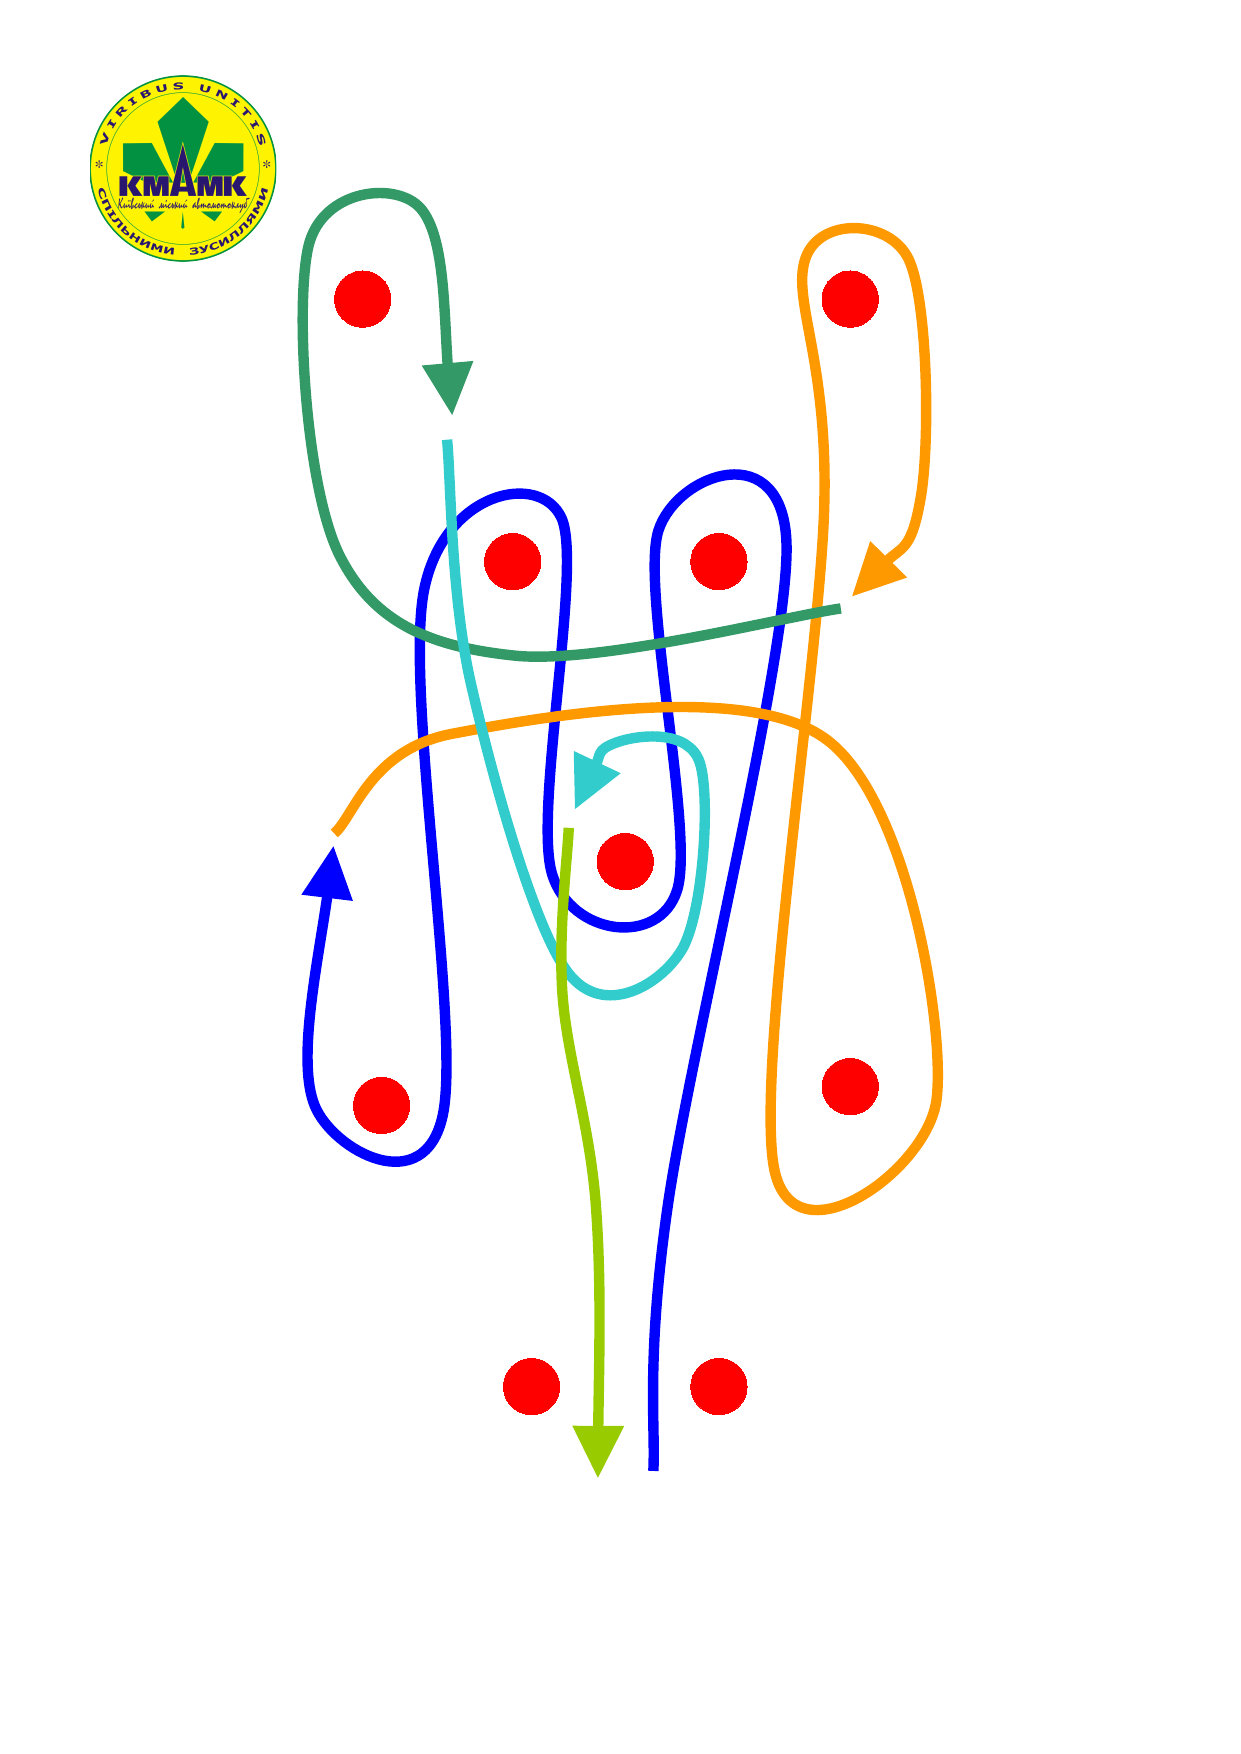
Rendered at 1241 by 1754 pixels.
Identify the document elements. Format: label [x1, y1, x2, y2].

picture [90, 75, 277, 262]
